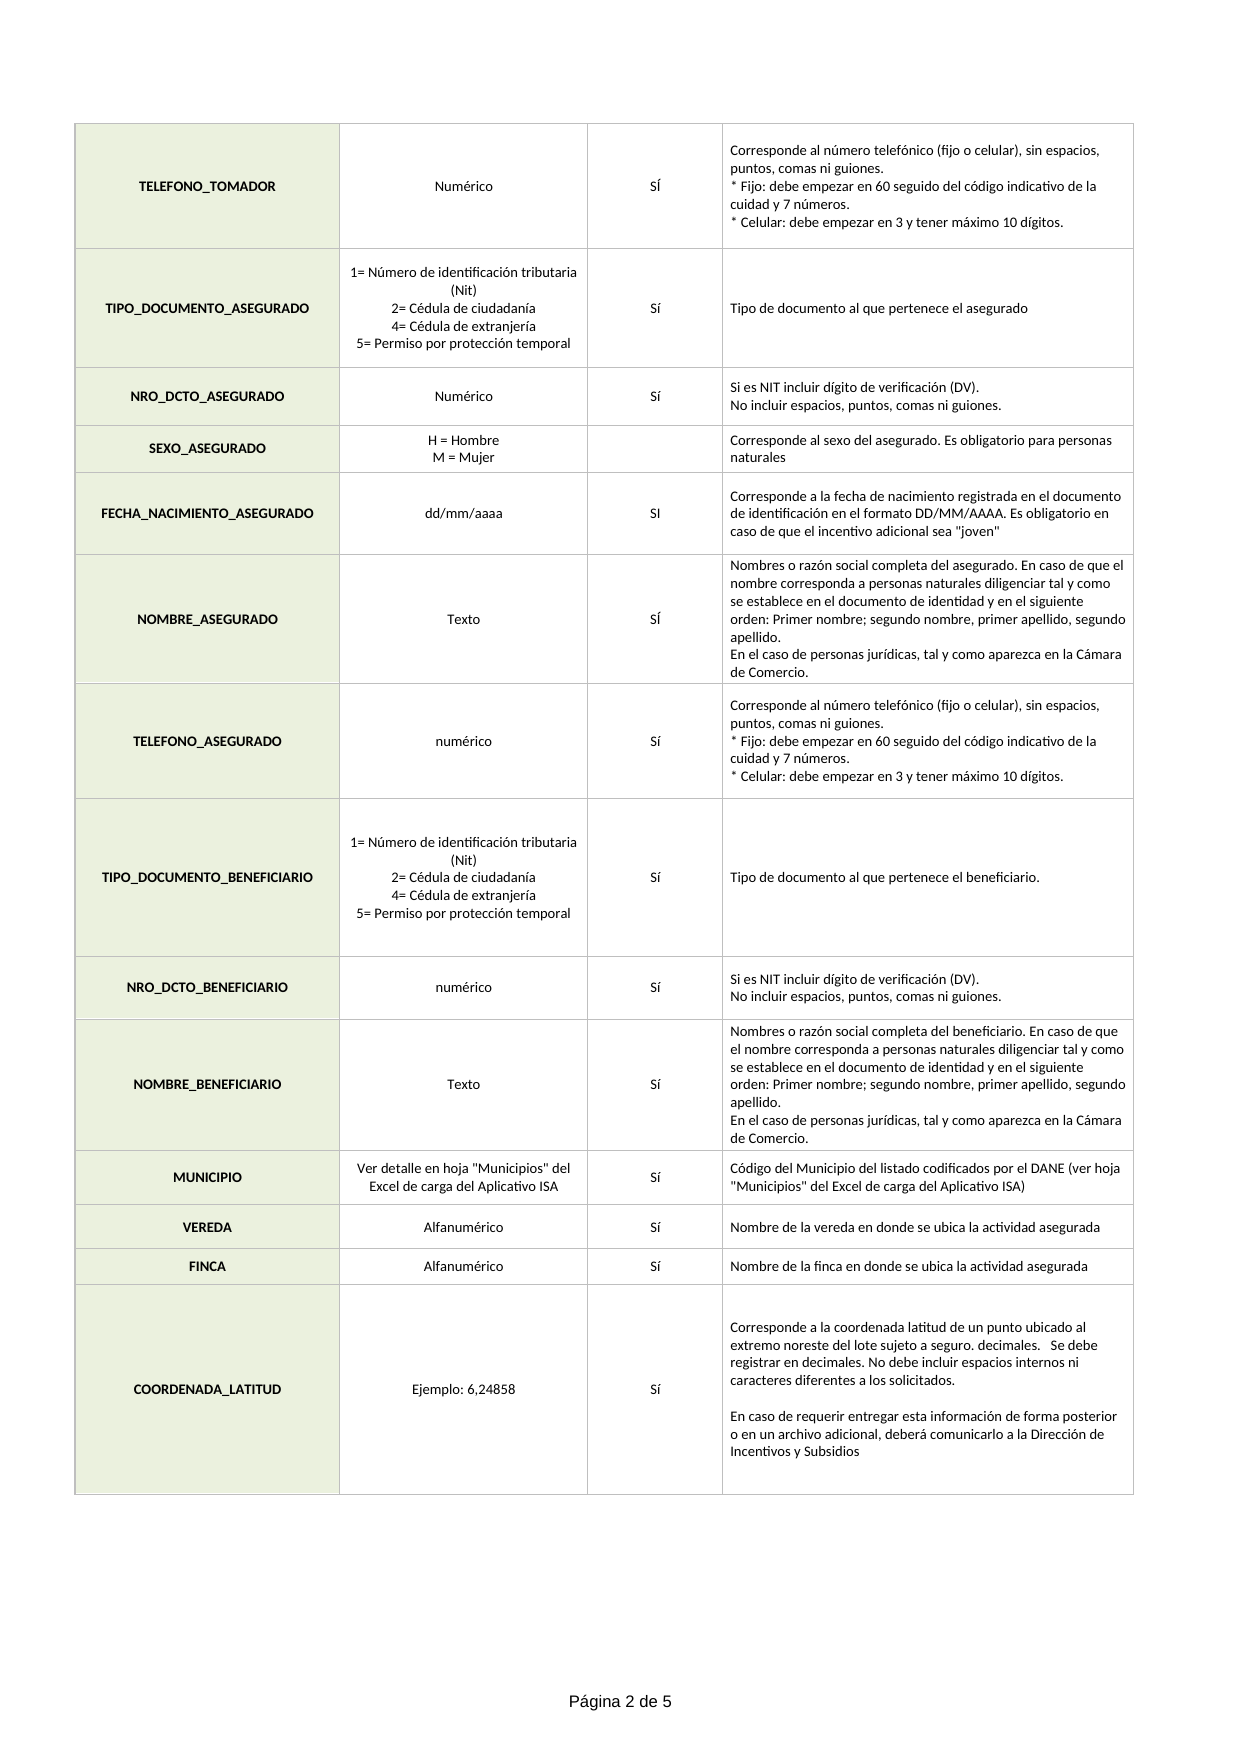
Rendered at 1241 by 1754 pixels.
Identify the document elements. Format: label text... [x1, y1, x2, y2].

table_cell Tipo de documento al que pertenece el beneficiario. [723, 799, 1133, 956]
table_cell NOMBRE_ASEGURADO [76, 555, 339, 682]
table_cell Sí [588, 1205, 722, 1248]
table_cell Sí [588, 957, 722, 1018]
table_cell Sí [588, 1020, 722, 1150]
table_cell FINCA [76, 1249, 339, 1284]
table_cell Corresponde al número telefónico (fijo o celular), sin espacios, puntos, comas ni guiones. * Fijo: debe empezar en 60 seguido del código indicativo de la cuidad y 7 números. * Celular: debe empezar en 3 y tener máximo 10 dígitos. [723, 124, 1133, 248]
table_cell VEREDA [76, 1205, 339, 1248]
table_cell Numérico [340, 368, 587, 425]
table_cell Alfanumérico [340, 1205, 587, 1248]
table_cell Sí [588, 1151, 722, 1204]
table_cell Corresponde al número telefónico (fijo o celular), sin espacios, puntos, comas ni guiones. * Fijo: debe empezar en 60 seguido del código indicativo de la cuidad y 7 números. * Celular: debe empezar en 3 y tener máximo 10 dígitos. [723, 684, 1133, 798]
table_cell Tipo de documento al que pertenece el asegurado [723, 249, 1133, 367]
table_cell Sí [588, 1249, 722, 1284]
table_cell H = Hombre M = Mujer [340, 426, 587, 472]
table_cell Sí [588, 368, 722, 425]
table_cell Nombre de la vereda en donde se ubica la actividad asegurada [723, 1205, 1133, 1248]
table_cell Sí [588, 799, 722, 956]
table_cell FECHA_NACIMIENTO_ASEGURADO [76, 473, 339, 554]
table_cell Corresponde a la coordenada latitud de un punto ubicado al extremo noreste del lote sujeto a seguro. decimales. Se debe registrar en decimales. No debe incluir espacios internos ni caracteres diferentes a los solicitados. En caso de requerir entregar esta información de forma posterior o en un archivo adicional, deberá comunicarlo a la Dirección de Incentivos y Subsidios [723, 1285, 1133, 1493]
table_cell Texto [340, 1020, 587, 1150]
table_cell MUNICIPIO [76, 1151, 339, 1204]
table_cell Nombre de la finca en donde se ubica la actividad asegurada [723, 1249, 1133, 1284]
table_cell NRO_DCTO_ASEGURADO [76, 368, 339, 425]
table_cell Nombres o razón social completa del beneficiario. En caso de que el nombre corresponda a personas naturales diligenciar tal y como se establece en el documento de identidad y en el siguiente orden: Primer nombre; segundo nombre, primer apellido, segundo apellido. En el caso de personas jurídicas, tal y como aparezca en la Cámara de Comercio. [723, 1020, 1133, 1150]
table_cell Alfanumérico [340, 1249, 587, 1284]
table_cell 1= Número de identificación tributaria (Nit) 2= Cédula de ciudadanía 4= Cédula de extranjería 5= Permiso por protección temporal [340, 249, 587, 367]
table_cell numérico [340, 957, 587, 1018]
table_cell 1= Número de identificación tributaria (Nit) 2= Cédula de ciudadanía 4= Cédula de extranjería 5= Permiso por protección temporal [340, 799, 587, 956]
table_cell Si es NIT incluir dígito de verificación (DV). No incluir espacios, puntos, comas ni guiones. [723, 368, 1133, 425]
table_cell SÍ [588, 124, 722, 248]
table_cell NRO_DCTO_BENEFICIARIO [76, 957, 339, 1018]
table_cell Texto [340, 555, 587, 682]
table_cell Sí [588, 249, 722, 367]
table_cell SÍ [588, 555, 722, 682]
table_cell Nombres o razón social completa del asegurado. En caso de que el nombre corresponda a personas naturales diligenciar tal y como se establece en el documento de identidad y en el siguiente orden: Primer nombre; segundo nombre, primer apellido, segundo apellido. En el caso de personas jurídicas, tal y como aparezca en la Cámara de Comercio. [723, 555, 1133, 682]
table_cell TIPO_DOCUMENTO_ASEGURADO [76, 249, 339, 367]
table_cell numérico [340, 684, 587, 798]
table_cell dd/mm/aaaa [340, 473, 587, 554]
table_cell TIPO_DOCUMENTO_BENEFICIARIO [76, 799, 339, 956]
table_cell [588, 426, 722, 472]
table_cell Corresponde a la fecha de nacimiento registrada en el documento de identificación en el formato DD/MM/AAAA. Es obligatorio en caso de que el incentivo adicional sea "joven" [723, 473, 1133, 554]
table_cell Sí [588, 1285, 722, 1493]
table_cell COORDENADA_LATITUD [76, 1285, 339, 1493]
table_cell TELEFONO_TOMADOR [76, 124, 339, 248]
table_cell Sí [588, 684, 722, 798]
table_cell Ejemplo: 6,24858 [340, 1285, 587, 1493]
table_cell SI [588, 473, 722, 554]
table_cell TELEFONO_ASEGURADO [76, 684, 339, 798]
table_cell Si es NIT incluir dígito de verificación (DV). No incluir espacios, puntos, comas ni guiones. [723, 957, 1133, 1018]
table_cell Numérico [340, 124, 587, 248]
table_cell Código del Municipio del listado codificados por el DANE (ver hoja "Municipios" del Excel de carga del Aplicativo ISA) [723, 1151, 1133, 1204]
table_cell NOMBRE_BENEFICIARIO [76, 1020, 339, 1150]
table_cell Ver detalle en hoja "Municipios" del Excel de carga del Aplicativo ISA [340, 1151, 587, 1204]
table_cell Corresponde al sexo del asegurado. Es obligatorio para personas naturales [723, 426, 1133, 472]
table_cell SEXO_ASEGURADO [76, 426, 339, 472]
